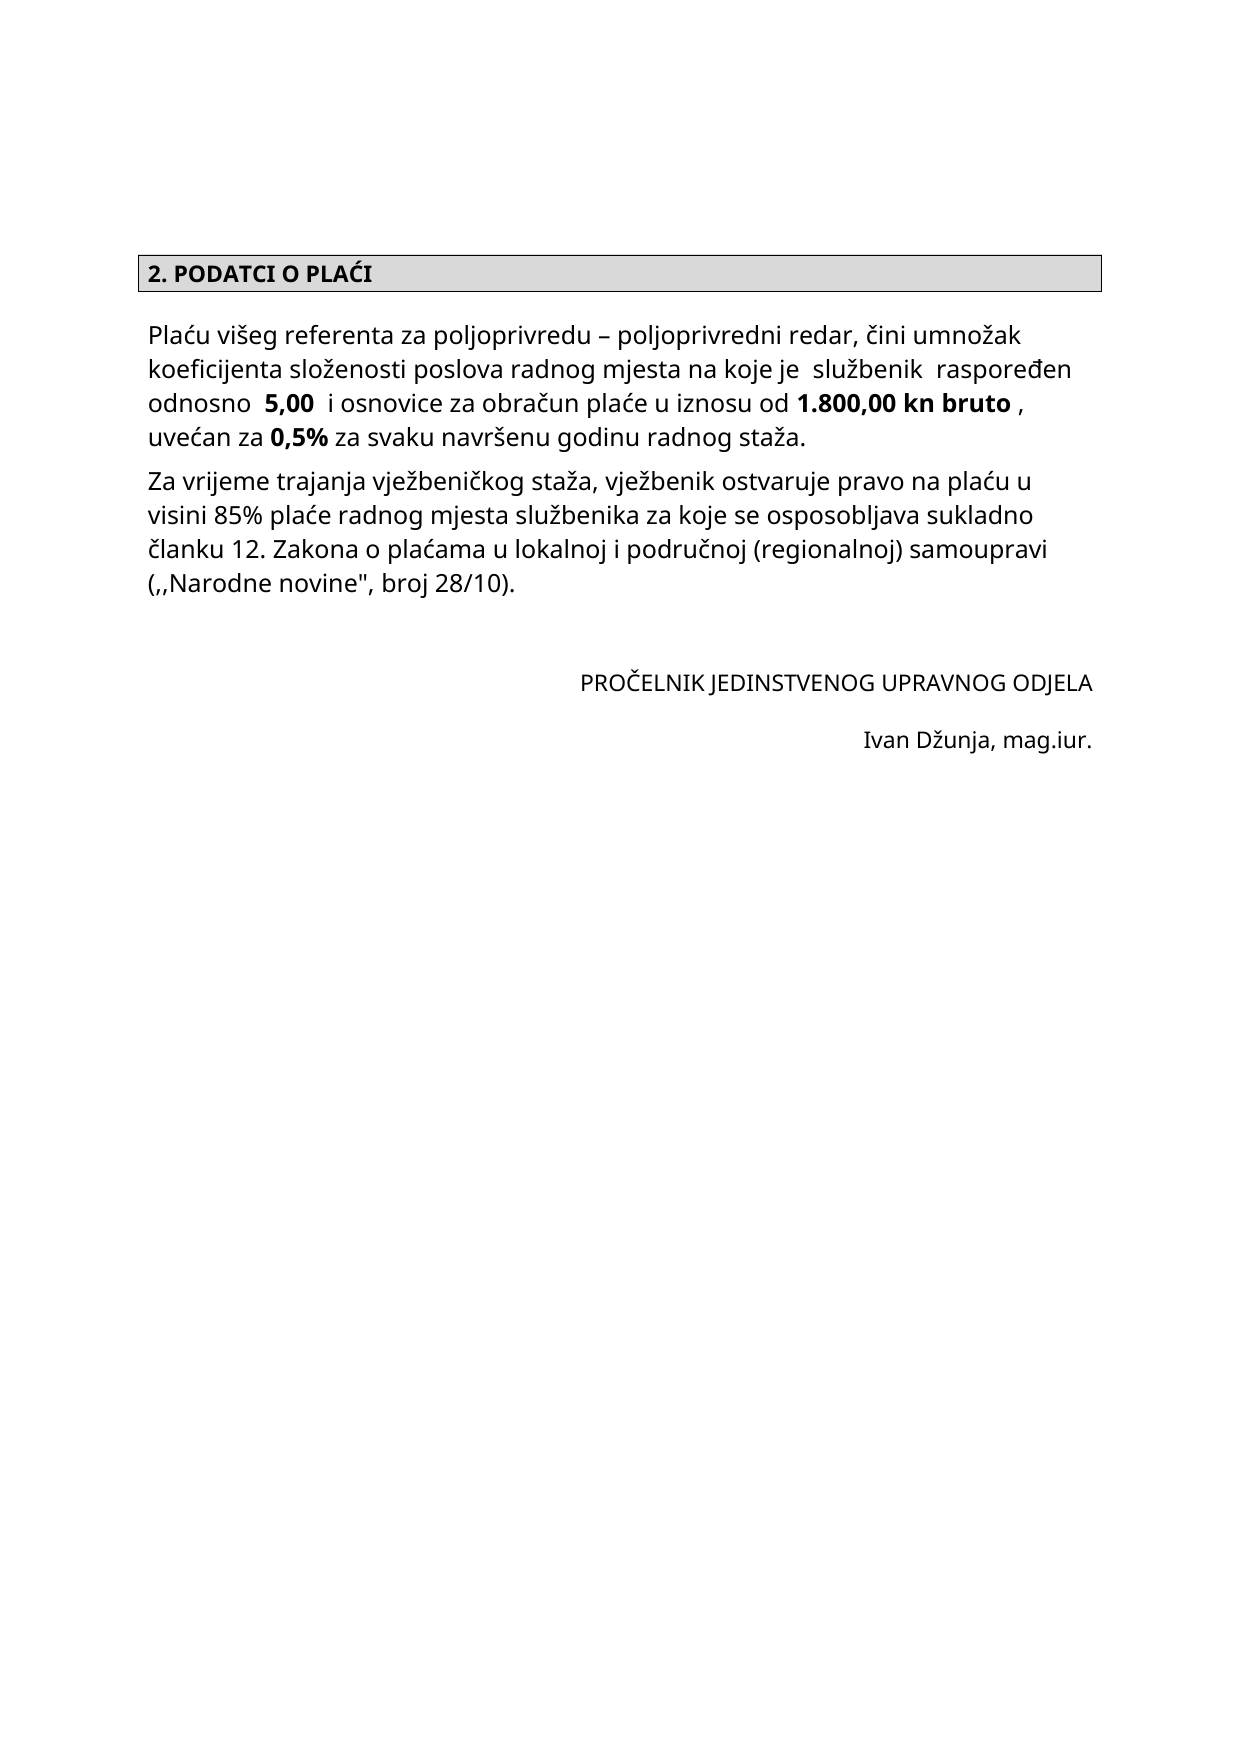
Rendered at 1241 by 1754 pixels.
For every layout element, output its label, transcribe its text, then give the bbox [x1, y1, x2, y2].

text Za vrijeme trajanja vježbeničkog staža, vježbenik ostvaruje pravo na plaću u visini 85% plaće radnog mjesta službenika za koje se osposobljava sukladno članku 12. Zakona o plaćama u lokalnoj i područnoj (regionalnoj) samoupravi (,,Narodne novine", broj 28/10). [148, 464, 1093, 600]
text 2. PODATCI O PLAĆI [139, 256, 1101, 291]
text Ivan Džunja, mag.iur. [148, 723, 1093, 755]
text Plaću višeg referenta za poljoprivredu – poljoprivredni redar, čini umnožak koeficijenta složenosti poslova radnog mjesta na koje je službenik raspoređen odnosno 5,00 i osnovice za obračun plaće u iznosu od 1.800,00 kn bruto , uvećan za 0,5% za svaku navršenu godinu radnog staža. [148, 317, 1093, 454]
text PROČELNIK JEDINSTVENOG UPRAVNOG ODJELA [148, 667, 1093, 698]
